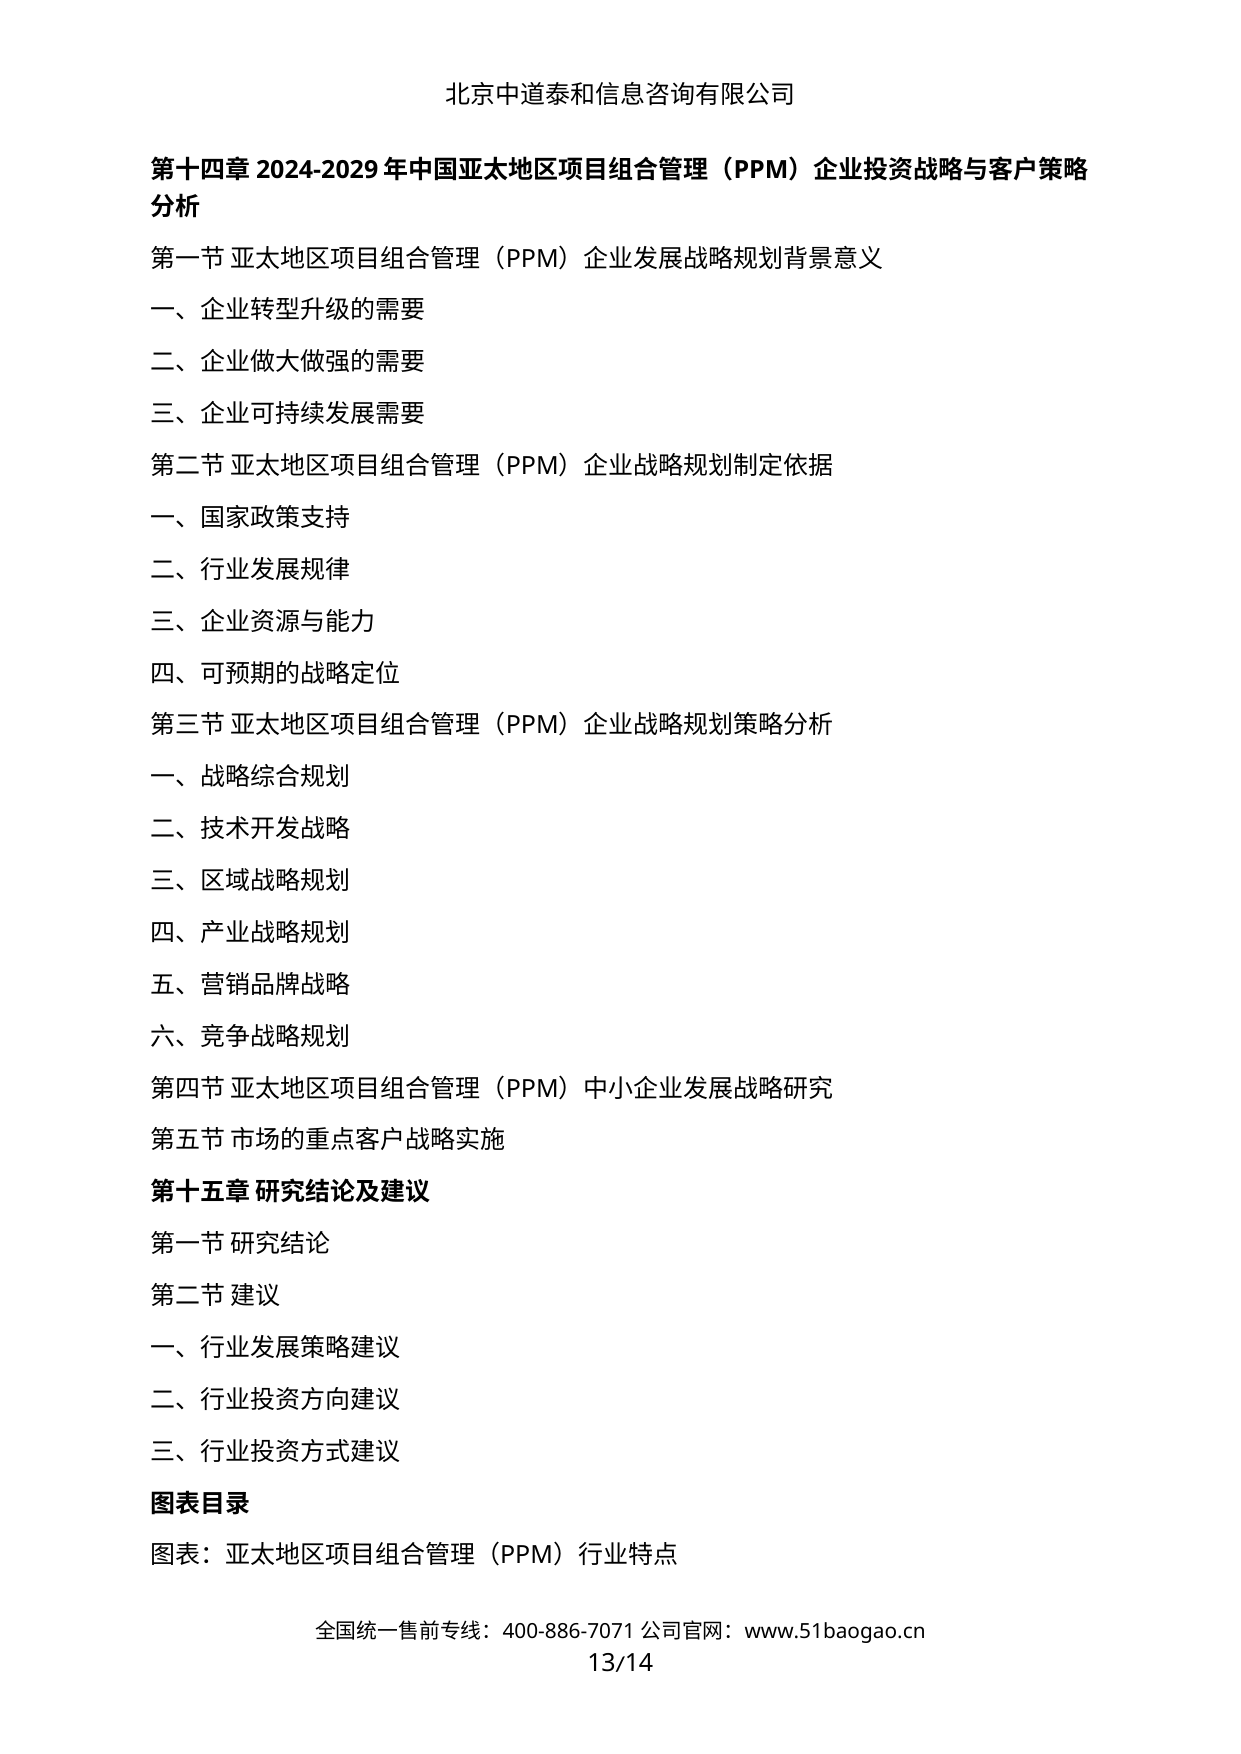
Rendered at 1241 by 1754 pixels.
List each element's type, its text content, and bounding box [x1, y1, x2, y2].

text 三、企业可持续发展需要 [150, 394, 1090, 430]
text 二、技术开发战略 [150, 809, 1090, 845]
text 第一节 研究结论 [150, 1224, 1090, 1260]
text 三、行业投资方式建议 [150, 1431, 1090, 1467]
text 第二节 建议 [150, 1276, 1090, 1312]
text 图表：亚太地区项目组合管理（PPM）行业特点 [150, 1535, 1090, 1571]
text 三、区域战略规划 [150, 861, 1090, 897]
text 第十四章 2024-2029年中国亚太地区项目组合管理（PPM）企业投资战略与客户策略分析 [150, 150, 1090, 222]
text 第四节 亚太地区项目组合管理（PPM）中小企业发展战略研究 [150, 1068, 1090, 1104]
text 一、国家政策支持 [150, 497, 1090, 534]
text 第十五章 研究结论及建议 [150, 1172, 1090, 1208]
text 第五节 市场的重点客户战略实施 [150, 1120, 1090, 1156]
text 一、行业发展策略建议 [150, 1327, 1090, 1364]
text 五、营销品牌战略 [150, 964, 1090, 1001]
text 四、产业战略规划 [150, 912, 1090, 949]
text 六、竞争战略规划 [150, 1016, 1090, 1052]
text 四、可预期的战略定位 [150, 653, 1090, 689]
text 三、企业资源与能力 [150, 601, 1090, 637]
text 第三节 亚太地区项目组合管理（PPM）企业战略规划策略分析 [150, 705, 1090, 741]
text 二、行业投资方向建议 [150, 1379, 1090, 1416]
text 一、战略综合规划 [150, 757, 1090, 793]
text 二、企业做大做强的需要 [150, 342, 1090, 378]
text 图表目录 [150, 1483, 1090, 1519]
text 第二节 亚太地区项目组合管理（PPM）企业战略规划制定依据 [150, 446, 1090, 482]
text 第一节 亚太地区项目组合管理（PPM）企业发展战略规划背景意义 [150, 238, 1090, 274]
text 二、行业发展规律 [150, 549, 1090, 586]
text 一、企业转型升级的需要 [150, 290, 1090, 326]
